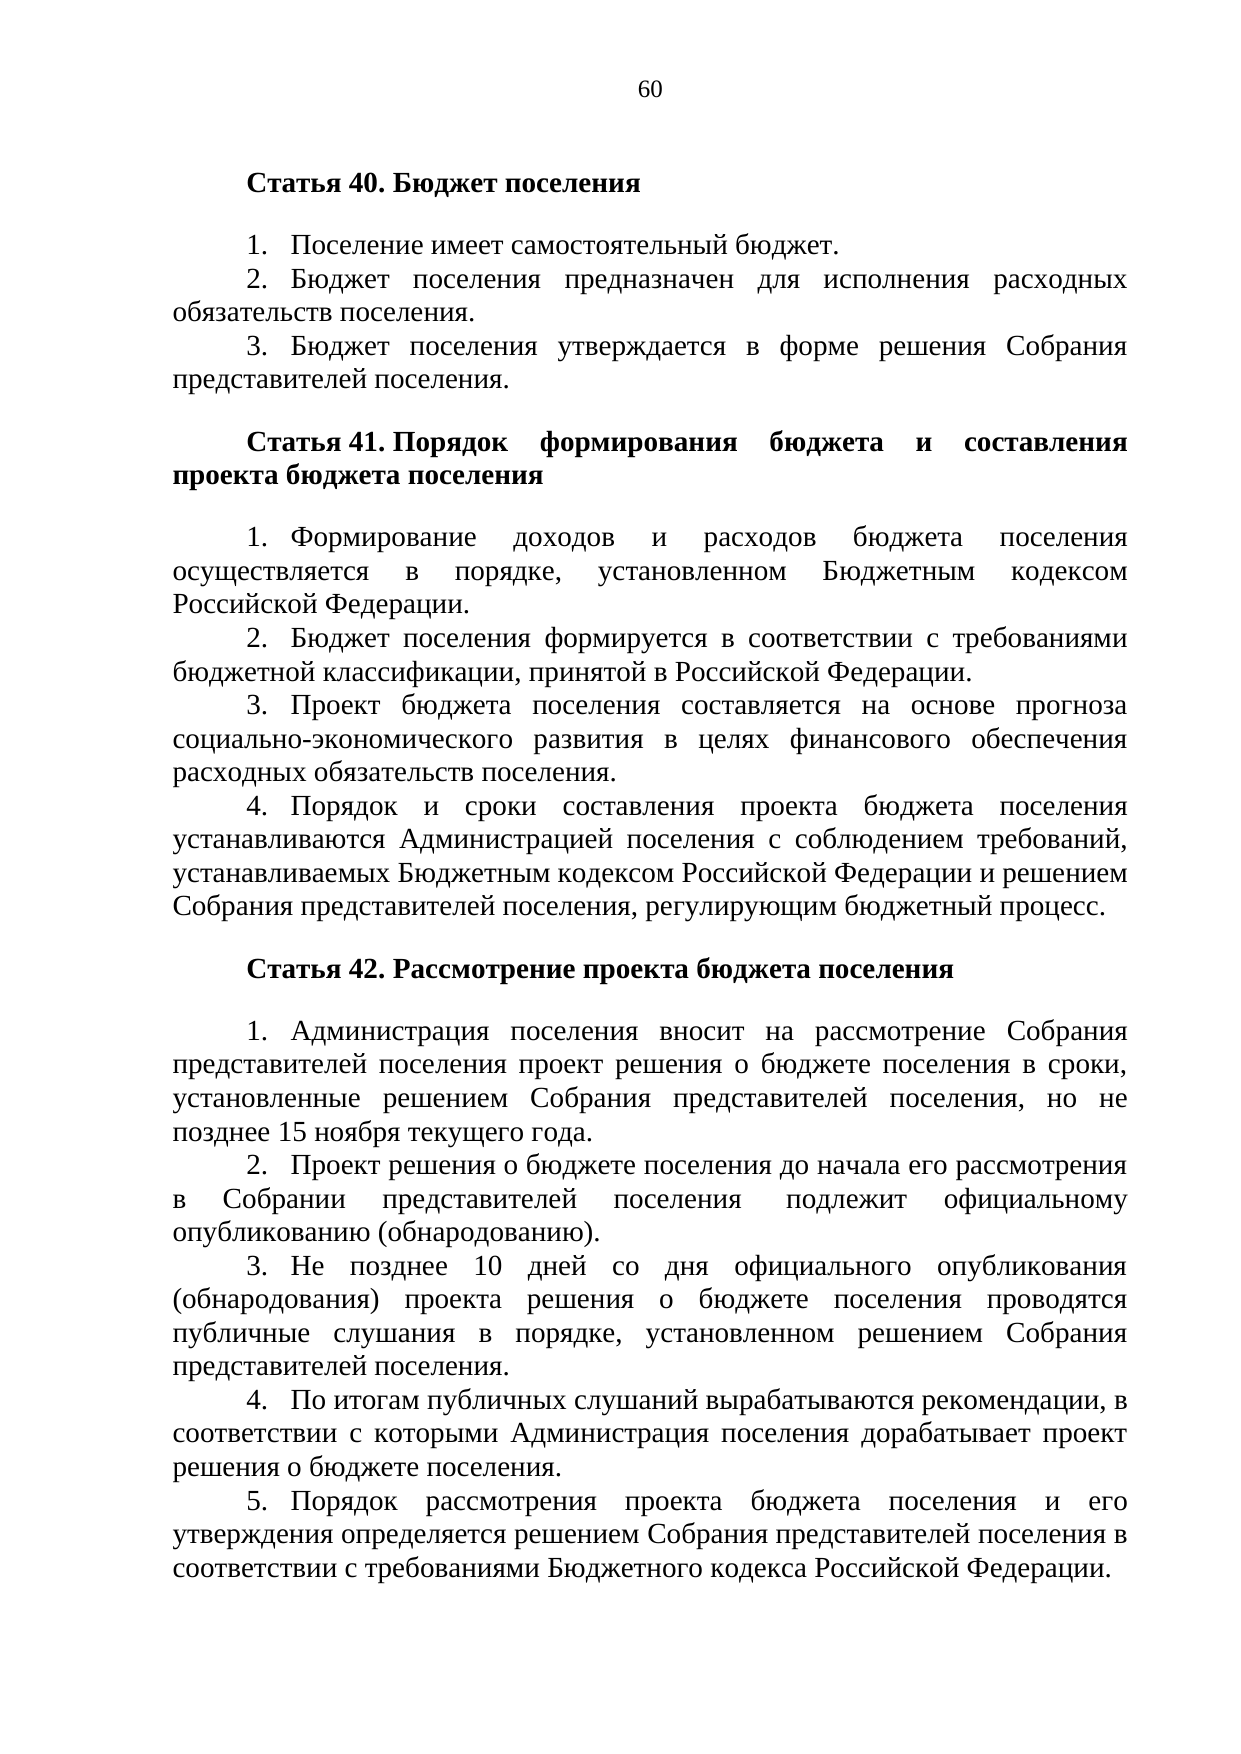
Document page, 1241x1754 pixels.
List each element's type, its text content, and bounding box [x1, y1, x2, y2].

list Формирование доходов и расходов бюджета поселения осуществляется в порядке, установленном Бюджетным кодексом Российской Федерации. [172, 519, 1128, 620]
list Порядок формирования бюджета и составления проекта бюджета поселения [172, 424, 1128, 491]
list Бюджет поселения [172, 165, 1128, 198]
list Проект бюджета поселения составляется на основе прогноза социально-экономического развития в целях финансового обеспечения расходных обязательств поселения. [172, 687, 1128, 788]
list Порядок рассмотрения проекта бюджета поселения и его утверждения определяется решением Собрания представителей поселения в соответствии с требованиями Бюджетного кодекса Российской Федерации. [172, 1483, 1128, 1583]
list Не позднее 10 дней со дня официального опубликования (обнародования) проекта решения о бюджете поселения проводятся публичные слушания в порядке, установленном решением Собрания представителей поселения. [172, 1248, 1128, 1382]
list Рассмотрение проекта бюджета поселения [172, 951, 1128, 984]
list Бюджет поселения предназначен для исполнения расходных обязательств поселения. [172, 261, 1128, 328]
list Проект решения о бюджете поселения до начала его рассмотрения в Собрании представителей поселения подлежит официальному опубликованию (обнародованию). [172, 1147, 1128, 1248]
list Бюджет поселения утверждается в форме решения Собрания представителей поселения. [172, 328, 1128, 395]
list По итогам публичных слушаний вырабатываются рекомендации, в соответствии с которыми Администрация поселения дорабатывает проект решения о бюджете поселения. [172, 1382, 1128, 1483]
list Поселение имеет самостоятельный бюджет. [172, 227, 1128, 261]
list Администрация поселения вносит на рассмотрение Собрания представителей поселения проект решения о бюджете поселения в сроки, установленные решением Собрания представителей поселения, но не позднее 15 ноября текущего года. [172, 1013, 1128, 1147]
list Порядок и сроки составления проекта бюджета поселения устанавливаются Администрацией поселения с соблюдением требований, устанавливаемых Бюджетным кодексом Российской Федерации и решением Собрания представителей поселения, регулирующим бюджетный процесс. [172, 788, 1128, 922]
list Бюджет поселения формируется в соответствии с требованиями бюджетной классификации, принятой в Российской Федерации. [172, 620, 1128, 687]
